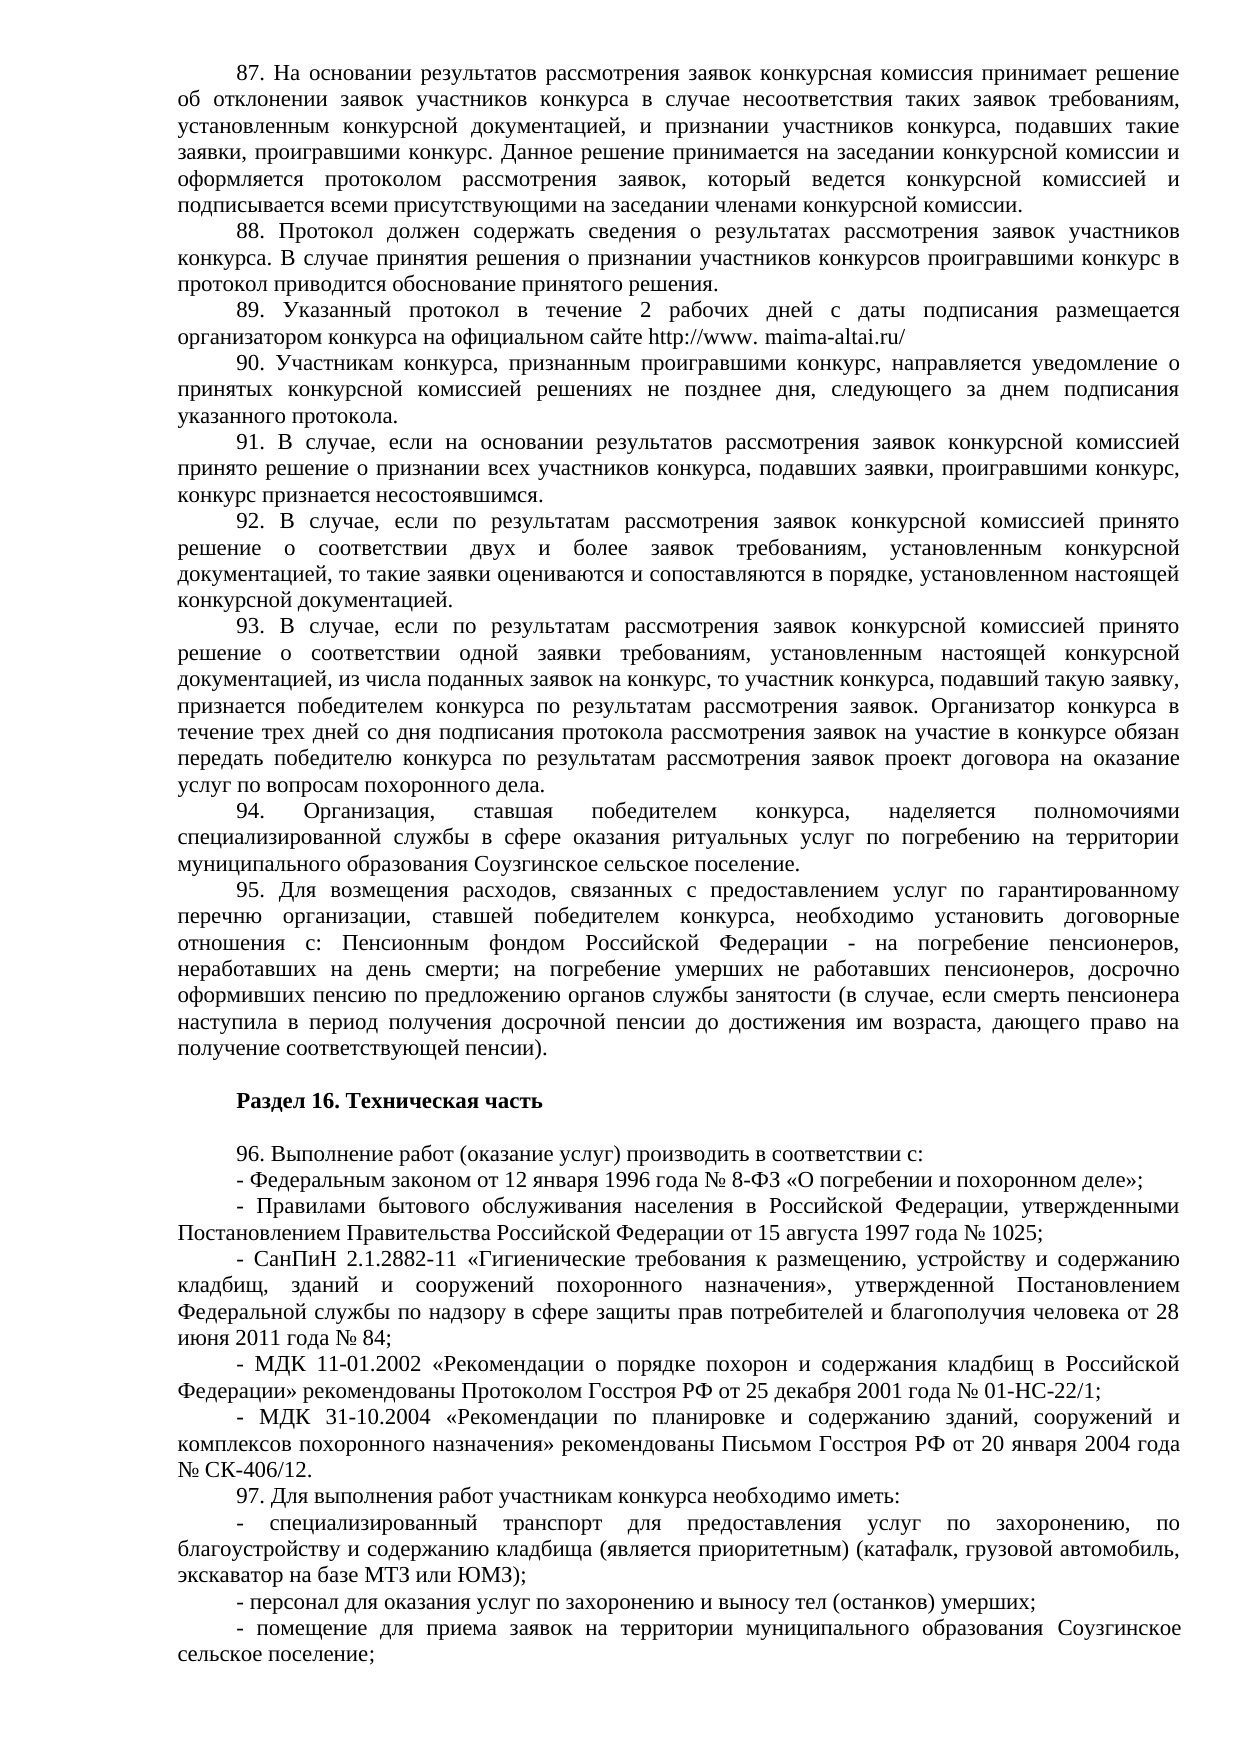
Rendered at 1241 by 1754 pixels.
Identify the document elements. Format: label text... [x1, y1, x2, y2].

text 95. Для возмещения расходов, связанных с предоставлением услуг по гарантированному перечню организации, ставшей победителем конкурса, необходимо установить договорные отношения с: Пенсионным фондом Российской Федерации - на погребение пенсионеров, неработавших на день смерти; на погребение умерших не работавших пенсионеров, досрочно оформивших пенсию по предложению органов службы занятости (в случае, если смерть пенсионера наступила в период получения досрочной пенсии до достижения им возраста, дающего право на получение соответствующей пенсии). [177, 876, 1181, 1061]
text - МДК 11-01.2002 «Рекомендации о порядке похорон и содержания кладбищ в Российской Федерации» рекомендованы Протоколом Госстроя РФ от 25 декабря 2001 года № 01-НС-22/1; [177, 1351, 1181, 1403]
text 87. На основании результатов рассмотрения заявок конкурсная комиссия принимает решение об отклонении заявок участников конкурса в случае несоответствия таких заявок требованиям, установленным конкурсной документацией, и признании участников конкурса, подавших такие заявки, проигравшими конкурс. Данное решение принимается на заседании конкурсной комиссии и оформляется протоколом рассмотрения заявок, который ведется конкурсной комиссией и подписывается всеми присутствующими на заседании членами конкурсной комиссии. [177, 59, 1181, 217]
text - персонал для оказания услуг по захоронению и выносу тел (останков) умерших; [177, 1588, 1181, 1614]
text 90. Участникам конкурса, признанным проигравшими конкурс, направляется уведомление о принятых конкурсной комиссией решениях не позднее дня, следующего за днем подписания указанного протокола. [177, 349, 1181, 428]
text - СанПиН 2.1.2882-11 «Гигиенические требования к размещению, устройству и содержанию кладбищ, зданий и сооружений похоронного назначения», утвержденной Постановлением Федеральной службы по надзору в сфере защиты прав потребителей и благополучия человека от 28 июня 2011 года № 84; [177, 1245, 1181, 1351]
text 97. Для выполнения работ участникам конкурса необходимо иметь: [177, 1482, 1181, 1509]
text 88. Протокол должен содержать сведения о результатах рассмотрения заявок участников конкурса. В случае принятия решения о признании участников конкурсов проигравшими конкурс в протокол приводится обоснование принятого решения. [177, 217, 1181, 296]
text - специализированный транспорт для предоставления услуг по захоронению, по благоустройству и содержанию кладбища (является приоритетным) (катафалк, грузовой автомобиль, экскаватор на базе МТЗ или ЮМЗ); [177, 1509, 1181, 1588]
text - Правилами бытового обслуживания населения в Российской Федерации, утвержденными Постановлением Правительства Российской Федерации от 15 августа 1997 года № 1025; [177, 1192, 1181, 1245]
text 94. Организация, ставшая победителем конкурса, наделяется полномочиями специализированной службы в сфере оказания ритуальных услуг по погребению на территории муниципального образования Соузгинское сельское поселение. [177, 797, 1181, 876]
text 91. В случае, если на основании результатов рассмотрения заявок конкурсной комиссией принято решение о признании всех участников конкурса, подавших заявки, проигравшими конкурс, конкурс признается несостоявшимся. [177, 428, 1181, 507]
text 96. Выполнение работ (оказание услуг) производить в соответствии с: [177, 1140, 1181, 1166]
text 93. В случае, если по результатам рассмотрения заявок конкурсной комиссией принято решение о соответствии одной заявки требованиям, установленным настоящей конкурсной документацией, из числа поданных заявок на конкурс, то участник конкурса, подавший такую заявку, признается победителем конкурса по результатам рассмотрения заявок. Организатор конкурса в течение трех дней со дня подписания протокола рассмотрения заявок на участие в конкурсе обязан передать победителю конкурса по результатам рассмотрения заявок проект договора на оказание услуг по вопросам похоронного дела. [177, 613, 1181, 797]
text Раздел 16. Техническая часть [177, 1087, 1181, 1113]
text - МДК 31-10.2004 «Рекомендации по планировке и содержанию зданий, сооружений и комплексов похоронного назначения» рекомендованы Письмом Госстроя РФ от 20 января 2004 года № СК-406/12. [177, 1403, 1181, 1482]
text 92. В случае, если по результатам рассмотрения заявок конкурсной комиссией принято решение о соответствии двух и более заявок требованиям, установленным конкурсной документацией, то такие заявки оцениваются и сопоставляются в порядке, установленном настоящей конкурсной документацией. [177, 507, 1181, 613]
text - Федеральным законом от 12 января 1996 года № 8-ФЗ «О погребении и похоронном деле»; [177, 1166, 1181, 1192]
text - помещение для приема заявок на территории муниципального образования Соузгинское сельское поселение; [177, 1614, 1181, 1667]
text 89. Указанный протокол в течение 2 рабочих дней с даты подписания размещается организатором конкурса на официальном сайте http://www. maima-altai.ru/ [177, 296, 1181, 349]
